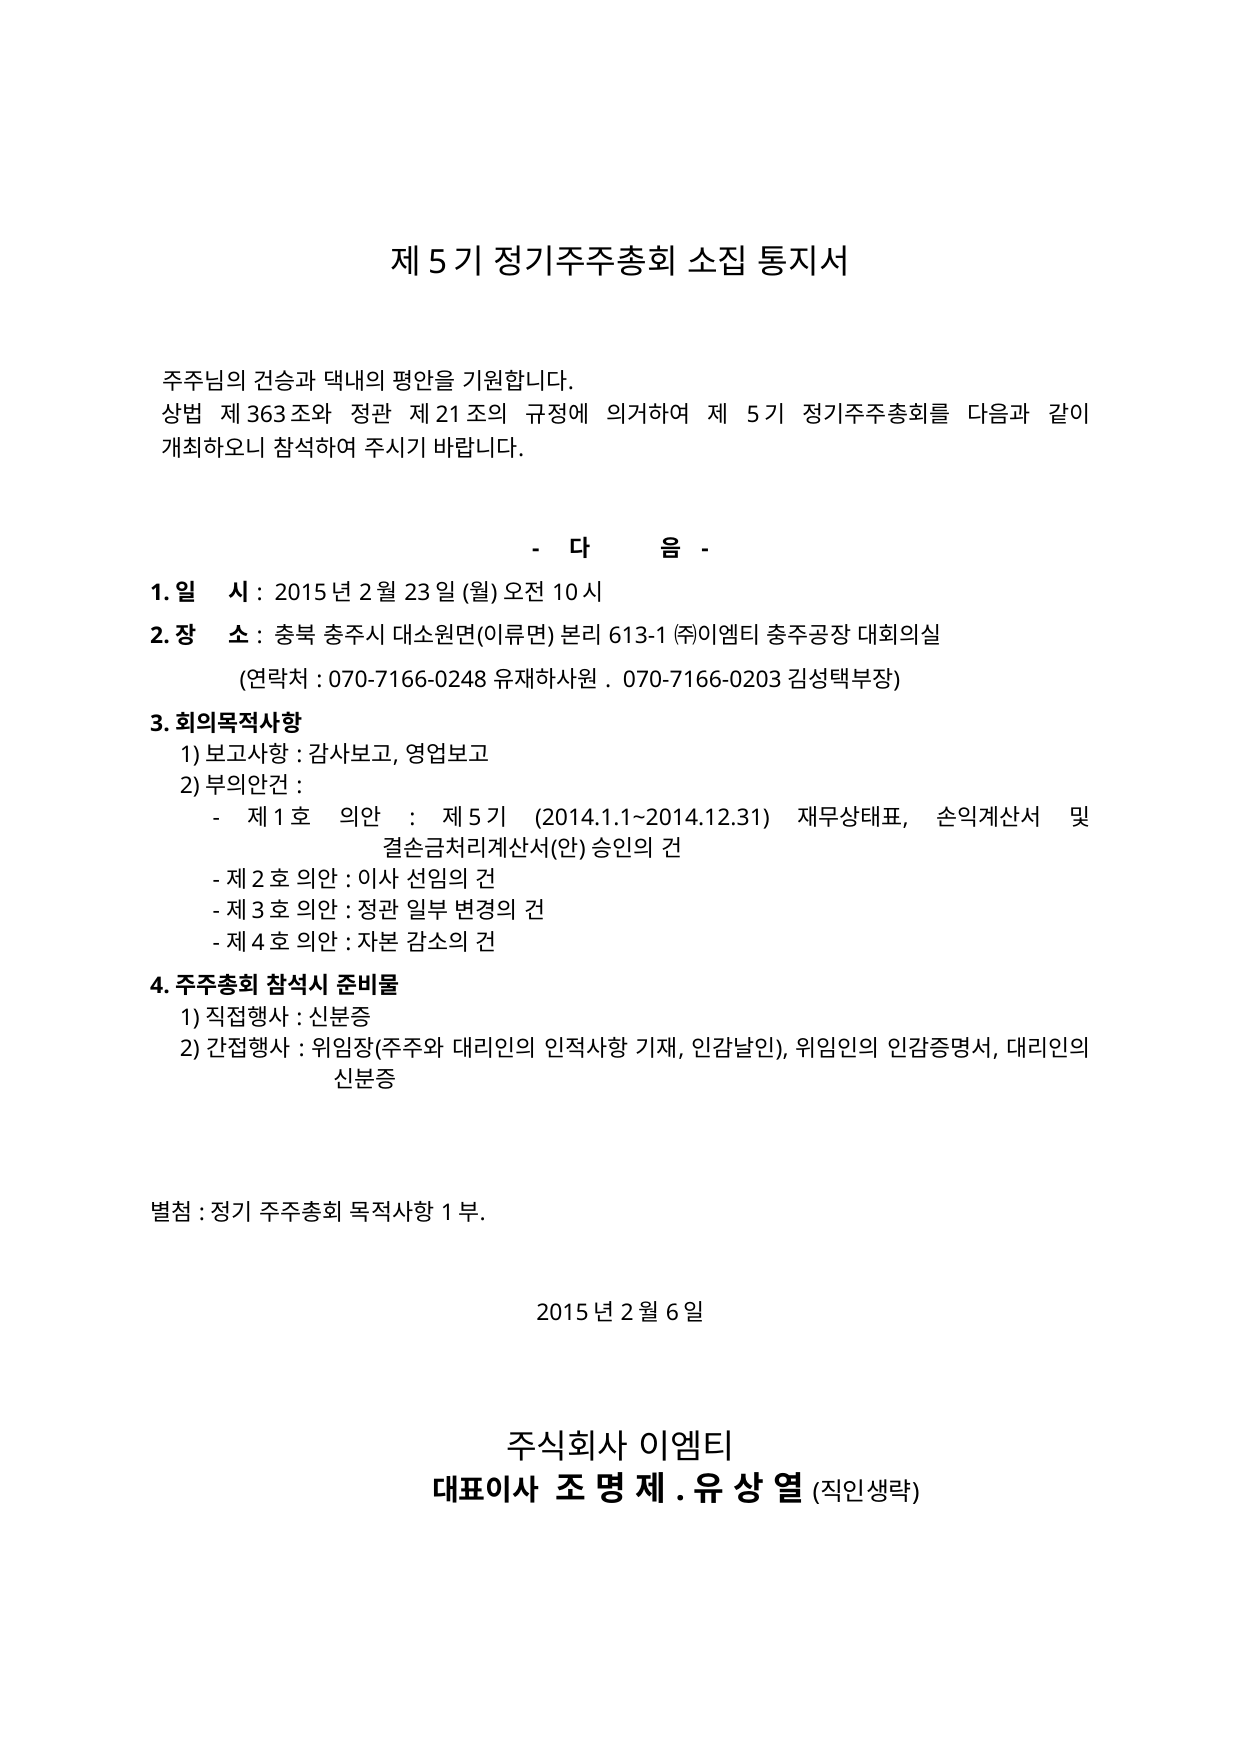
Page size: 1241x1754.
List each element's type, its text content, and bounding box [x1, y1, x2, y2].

text 2015년 2월 6일 [150, 1294, 1090, 1327]
text 4. 주주총회 참석시 준비물 [150, 969, 1090, 1000]
text 제5기 정기주주총회 소집 통지서 [150, 235, 1090, 283]
text 1) 직접행사 : 신분증 [179, 1000, 1090, 1031]
text 상법 제363조와 정관 제21조의 규정에 의거하여 제 5기 정기주주총회를 다음과 같이 개최하오니 참석하여 주시기 바랍니다. [161, 396, 1090, 463]
text 1. 일 시 : 2015년 2월 23일 (월) 오전 10시 [150, 575, 1090, 606]
text (연락처 : 070-7166-0248 유재하사원 . 070-7166-0203 김성택부장) [150, 663, 1090, 694]
text 2. 장 소 : 충북 충주시 대소원면(이류면) 본리 613-1 ㈜이엠티 충주공장 대회의실 [150, 619, 1090, 650]
text 2) 간접행사 : 위임장(주주와 대리인의 인적사항 기재, 인감날인), 위임인의 인감증명서, 대리인의 신분증 [179, 1031, 1090, 1094]
text 별첨 : 정기 주주총회 목적사항 1부. [150, 1194, 1090, 1227]
text 3. 회의목적사항 [150, 706, 1090, 738]
text - 제3호 의안 : 정관 일부 변경의 건 [212, 894, 1090, 925]
text - 제1호 의안 : 제5기 (2014.1.1~2014.12.31) 재무상태표, 손익계산서 및 결손금처리계산서(안) 승인의 건 [212, 800, 1090, 863]
text 2) 부의안건 : [179, 769, 1090, 800]
text - 다 음 - [150, 529, 1090, 563]
text 1) 보고사항 : 감사보고, 영업보고 [179, 738, 1090, 769]
text 대표이사 조 명 제 . 유 상 열 (직인생략) [150, 1467, 1090, 1508]
text 주식회사 이엠티 [150, 1425, 1090, 1467]
text - 제4호 의안 : 자본 감소의 건 [212, 925, 1090, 956]
text - 제2호 의안 : 이사 선임의 건 [212, 863, 1090, 894]
text 주주님의 건승과 댁내의 평안을 기원합니다. [150, 363, 1090, 396]
